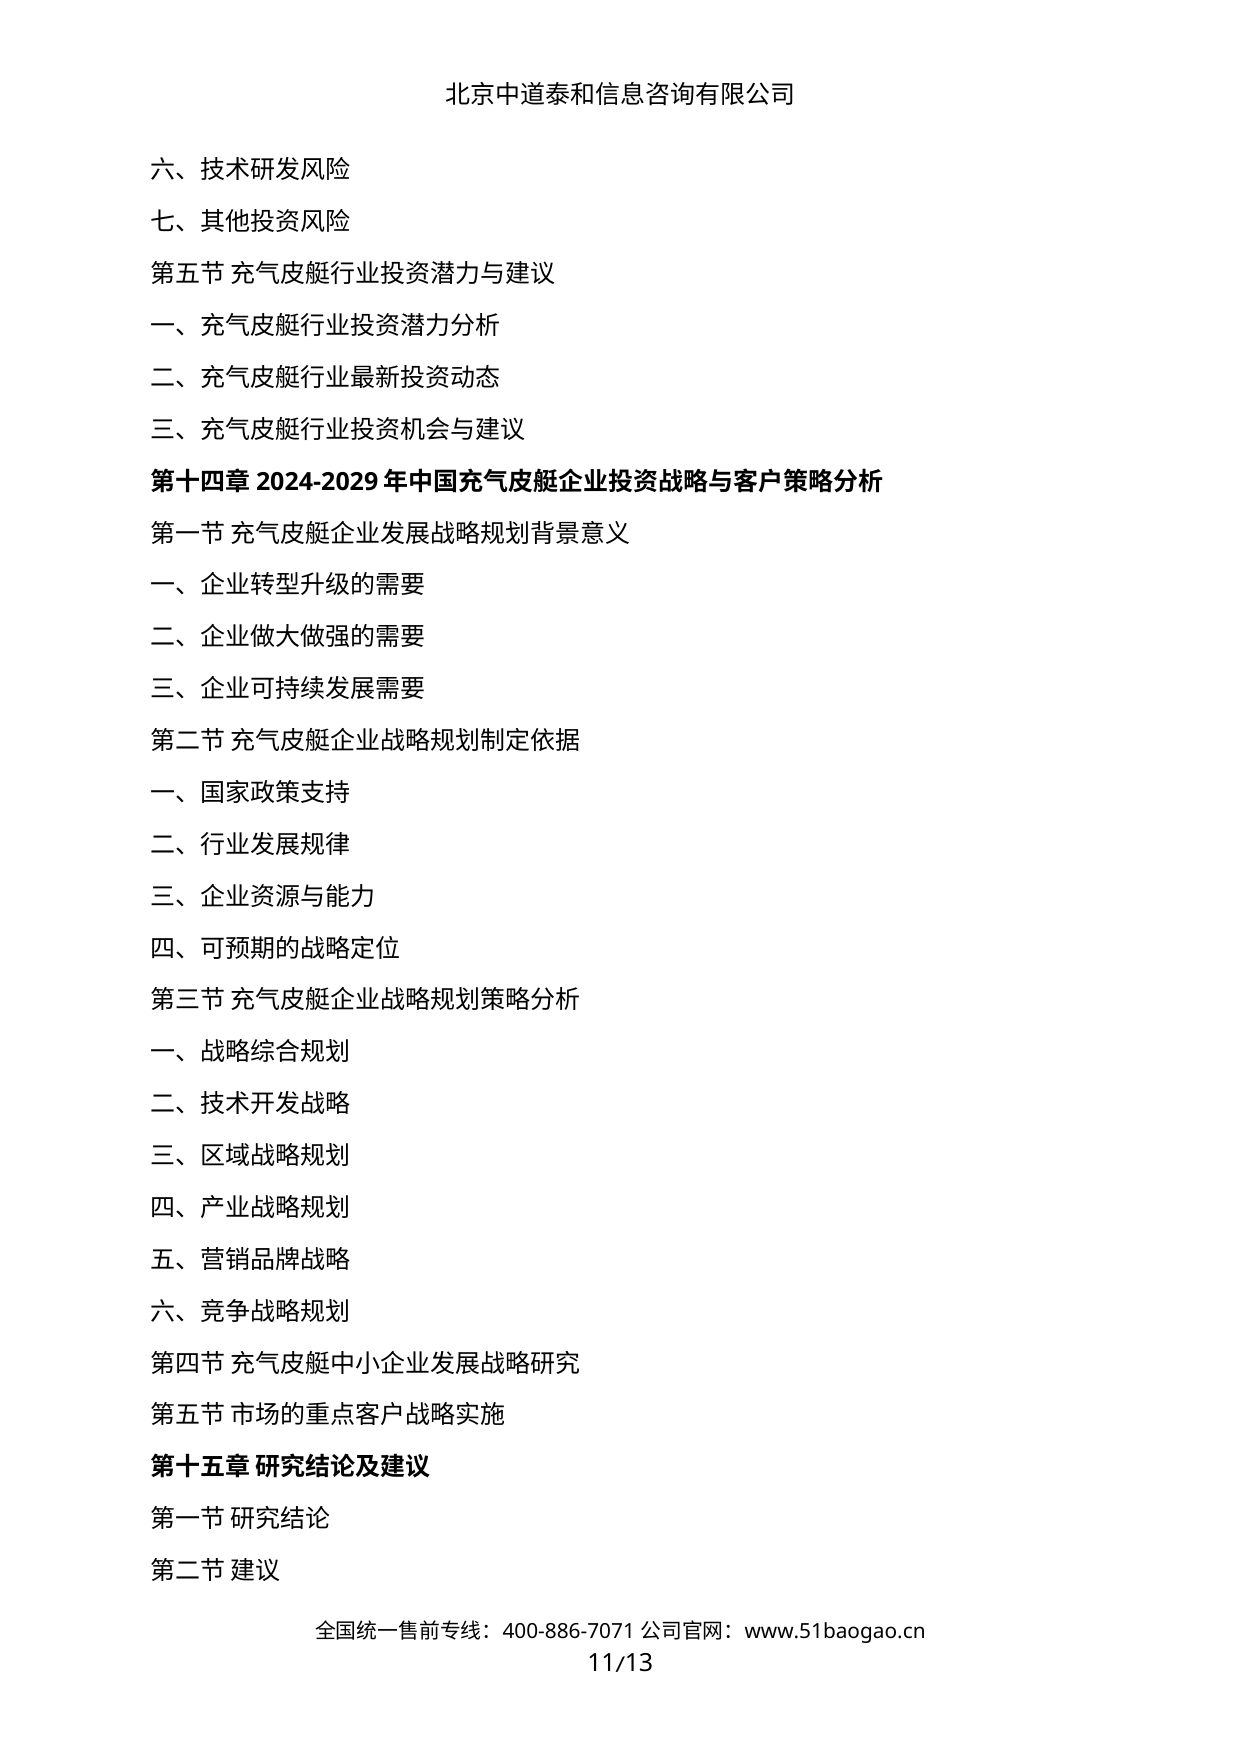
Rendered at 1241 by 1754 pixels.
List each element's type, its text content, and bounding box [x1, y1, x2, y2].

text 二、行业发展规律 [150, 824, 1090, 861]
text 四、产业战略规划 [150, 1187, 1090, 1224]
text 第五节 充气皮艇行业投资潜力与建议 [150, 254, 1090, 290]
text 三、区域战略规划 [150, 1136, 1090, 1172]
text 第三节 充气皮艇企业战略规划策略分析 [150, 980, 1090, 1016]
text 一、充气皮艇行业投资潜力分析 [150, 306, 1090, 342]
text 第一节 研究结论 [150, 1499, 1090, 1535]
text 三、企业资源与能力 [150, 876, 1090, 912]
text 一、企业转型升级的需要 [150, 565, 1090, 601]
text 六、技术研发风险 [150, 150, 1090, 186]
text 第五节 市场的重点客户战略实施 [150, 1395, 1090, 1431]
text 一、国家政策支持 [150, 772, 1090, 809]
text 第十四章 2024-2029年中国充气皮艇企业投资战略与客户策略分析 [150, 461, 1090, 497]
text 第二节 建议 [150, 1551, 1090, 1587]
text 二、企业做大做强的需要 [150, 617, 1090, 653]
text 四、可预期的战略定位 [150, 928, 1090, 964]
text 二、充气皮艇行业最新投资动态 [150, 357, 1090, 394]
text 七、其他投资风险 [150, 202, 1090, 238]
text 三、充气皮艇行业投资机会与建议 [150, 409, 1090, 446]
text 一、战略综合规划 [150, 1032, 1090, 1068]
text 五、营销品牌战略 [150, 1239, 1090, 1276]
text 二、技术开发战略 [150, 1084, 1090, 1120]
text 第二节 充气皮艇企业战略规划制定依据 [150, 721, 1090, 757]
text 三、企业可持续发展需要 [150, 669, 1090, 705]
text 第十五章 研究结论及建议 [150, 1447, 1090, 1483]
text 六、竞争战略规划 [150, 1291, 1090, 1327]
text 第一节 充气皮艇企业发展战略规划背景意义 [150, 513, 1090, 549]
text 第四节 充气皮艇中小企业发展战略研究 [150, 1343, 1090, 1379]
